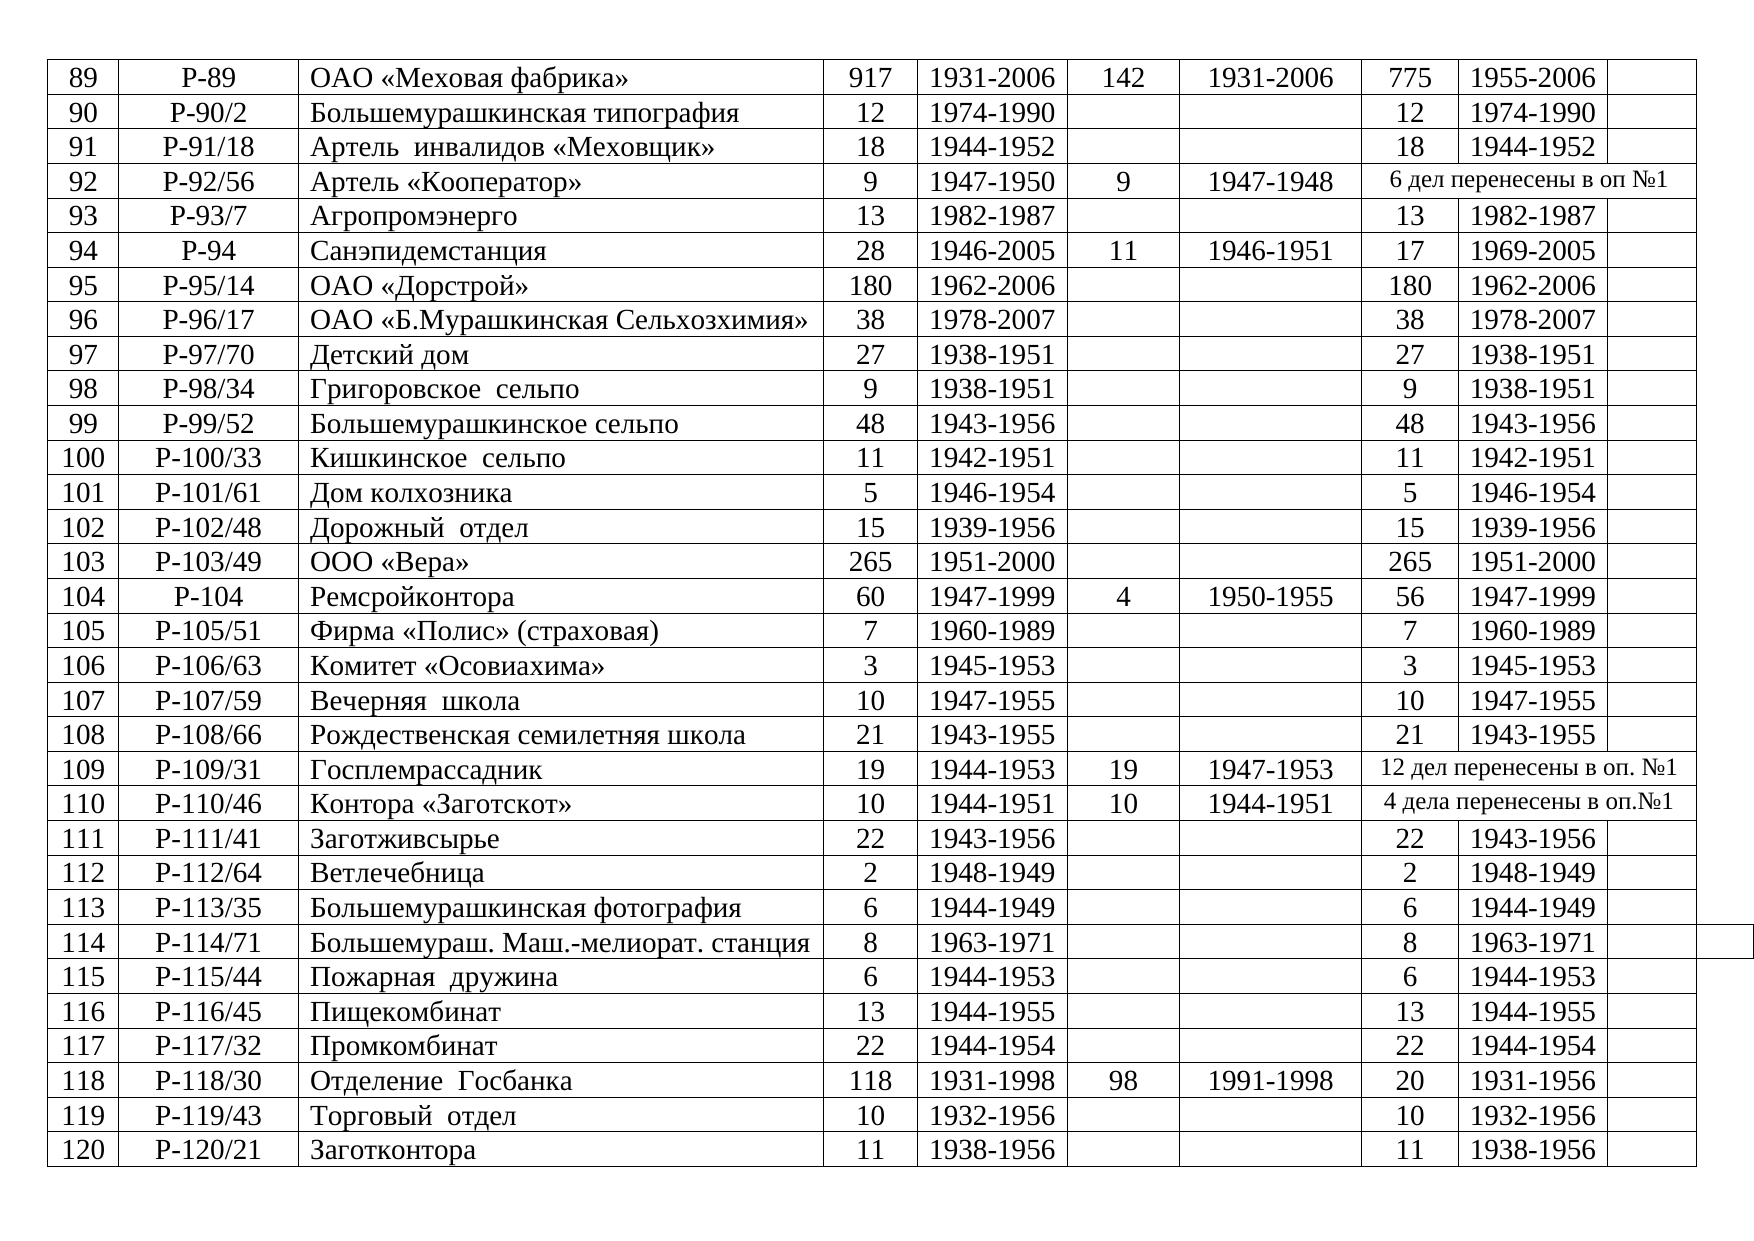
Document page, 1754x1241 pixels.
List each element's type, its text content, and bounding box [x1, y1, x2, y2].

table_cell 22 [824, 821, 917, 854]
table_cell [1068, 544, 1179, 578]
table_cell [1068, 510, 1179, 543]
table_cell 8 [824, 925, 917, 958]
table_cell [1608, 959, 1696, 993]
table_cell 1944-1949 [918, 890, 1067, 924]
table_cell [1608, 475, 1696, 509]
table_cell [1180, 95, 1361, 128]
table_cell [1608, 1063, 1696, 1097]
table_cell 17 [1362, 233, 1458, 267]
table_cell [1180, 406, 1361, 439]
table_cell 11 [824, 1132, 917, 1166]
table_cell [1697, 925, 1753, 958]
table_cell ОАО «Дорстрой» [299, 268, 823, 301]
table_cell Агропромэнерго [299, 199, 823, 232]
table_cell Р-91/18 [119, 129, 298, 163]
table_cell [1180, 648, 1361, 682]
table_cell Большемурашкинская типография [299, 95, 823, 128]
table_cell 1931-2006 [918, 60, 1067, 94]
table_cell [1608, 371, 1696, 405]
table_cell 15 [1362, 510, 1458, 543]
table_cell [1608, 1132, 1696, 1166]
table_cell 10 [824, 683, 917, 716]
table_cell 1944-1955 [918, 994, 1067, 1027]
table_cell [1608, 717, 1696, 751]
table_cell 6 [1362, 890, 1458, 924]
table_cell 91 [48, 129, 118, 163]
table_cell 96 [48, 302, 118, 336]
table_cell 21 [824, 717, 917, 751]
table_cell Р-101/61 [119, 475, 298, 509]
table_cell 1938-1956 [1459, 1132, 1607, 1166]
table_cell 265 [1362, 544, 1458, 578]
table_cell 98 [48, 371, 118, 405]
table_cell Р-111/41 [119, 821, 298, 854]
table_cell [1608, 544, 1696, 578]
table_cell Рождественская семилетняя школа [299, 717, 823, 751]
table_cell Р-116/45 [119, 994, 298, 1027]
table_cell 109 [48, 752, 118, 785]
table_cell [1068, 199, 1179, 232]
table_cell 1942-1951 [1459, 441, 1607, 474]
table_cell Контора «Заготскот» [299, 786, 823, 820]
table_cell 2 [824, 856, 917, 889]
table_cell [1608, 579, 1696, 612]
table_cell 1944-1951 [1180, 786, 1361, 820]
table_cell Р-115/44 [119, 959, 298, 993]
table_cell 1978-2007 [1459, 302, 1607, 336]
table_cell [1180, 129, 1361, 163]
table_cell 1963-1971 [1459, 925, 1607, 958]
table_cell [1180, 1029, 1361, 1062]
table_cell [1068, 821, 1179, 854]
table_cell 1938-1951 [918, 371, 1067, 405]
table_cell [1068, 717, 1179, 751]
table_cell 1942-1951 [918, 441, 1067, 474]
table_cell 6 [1362, 959, 1458, 993]
table_cell Григоровское сельпо [299, 371, 823, 405]
table_cell 10 [824, 1098, 917, 1131]
table_cell 1946-1954 [1459, 475, 1607, 509]
table_cell 13 [1362, 994, 1458, 1027]
table_cell 12 [824, 95, 917, 128]
table_cell Р-95/14 [119, 268, 298, 301]
table_cell 9 [824, 371, 917, 405]
table_cell 99 [48, 406, 118, 439]
table_cell 1982-1987 [1459, 199, 1607, 232]
table_cell [1180, 959, 1361, 993]
table_cell [1608, 683, 1696, 716]
table_cell [1608, 925, 1696, 958]
table_cell Артель «Кооператор» [299, 164, 823, 197]
table_cell 104 [48, 579, 118, 612]
table_cell Пожарная дружина [299, 959, 823, 993]
table_cell Р-96/17 [119, 302, 298, 336]
table_cell Вечерняя школа [299, 683, 823, 716]
table_cell 103 [48, 544, 118, 578]
table_cell 18 [1362, 129, 1458, 163]
table_cell 110 [48, 786, 118, 820]
table_cell Большемураш. Маш.-мелиорат. станция [299, 925, 823, 958]
table_cell Детский дом [299, 337, 823, 370]
table_cell [1068, 925, 1179, 958]
table_cell 1947-1999 [918, 579, 1067, 612]
table_cell [1068, 475, 1179, 509]
table_cell 1947-1953 [1180, 752, 1361, 785]
table_cell 111 [48, 821, 118, 854]
table_cell 1944-1951 [918, 786, 1067, 820]
table_cell [1068, 129, 1179, 163]
table_cell [1608, 648, 1696, 682]
table_cell Большемурашкинская фотография [299, 890, 823, 924]
table_cell Р-98/34 [119, 371, 298, 405]
table_cell [1608, 1098, 1696, 1131]
table_cell [1068, 648, 1179, 682]
table_cell [1180, 821, 1361, 854]
table_cell [1068, 371, 1179, 405]
table_cell Отделение Госбанка [299, 1063, 823, 1097]
table_cell 13 [1362, 199, 1458, 232]
table_cell [1068, 994, 1179, 1027]
table_cell [1068, 95, 1179, 128]
table_cell Р-90/2 [119, 95, 298, 128]
table_cell 9 [1068, 164, 1179, 197]
table_cell 1944-1953 [1459, 959, 1607, 993]
table_cell 1944-1953 [918, 752, 1067, 785]
table_cell Промкомбинат [299, 1029, 823, 1062]
table_cell 89 [48, 60, 118, 94]
table_cell 19 [824, 752, 917, 785]
table_cell 3 [824, 648, 917, 682]
table_cell 1943-1955 [918, 717, 1067, 751]
table_cell 13 [824, 994, 917, 1027]
table_cell [1180, 441, 1361, 474]
table_cell 1945-1953 [1459, 648, 1607, 682]
table_cell 1938-1951 [918, 337, 1067, 370]
table_cell 115 [48, 959, 118, 993]
table_cell Р-108/66 [119, 717, 298, 751]
table_cell 116 [48, 994, 118, 1027]
table_cell 118 [48, 1063, 118, 1097]
table_cell 1944-1953 [918, 959, 1067, 993]
table_cell Торговый отдел [299, 1098, 823, 1131]
table_cell Заготконтора [299, 1132, 823, 1166]
table_cell Р-118/30 [119, 1063, 298, 1097]
table_cell 92 [48, 164, 118, 197]
table_cell 1962-2006 [918, 268, 1067, 301]
table_cell Р-89 [119, 60, 298, 94]
table_cell 117 [48, 1029, 118, 1062]
table_cell Р-119/43 [119, 1098, 298, 1131]
table_cell 114 [48, 925, 118, 958]
table_cell 38 [1362, 302, 1458, 336]
table_cell Р-110/46 [119, 786, 298, 820]
table_cell Р-109/31 [119, 752, 298, 785]
table_cell 107 [48, 683, 118, 716]
table_cell 94 [48, 233, 118, 267]
table_cell 1982-1987 [918, 199, 1067, 232]
table_cell Большемурашкинское сельпо [299, 406, 823, 439]
table_cell 1948-1949 [918, 856, 1067, 889]
table_cell 4 дела перенесены в оп.№1 [1362, 786, 1696, 820]
table_cell 1974-1990 [918, 95, 1067, 128]
table_cell 105 [48, 614, 118, 647]
table_cell [1068, 614, 1179, 647]
table_cell Р-100/33 [119, 441, 298, 474]
table_cell 1947-1999 [1459, 579, 1607, 612]
table_cell [1180, 1098, 1361, 1131]
table_cell 10 [1362, 683, 1458, 716]
table_cell [1608, 302, 1696, 336]
table_cell 12 [1362, 95, 1458, 128]
table_cell Р-94 [119, 233, 298, 267]
table_cell 18 [824, 129, 917, 163]
table_cell 22 [1362, 821, 1458, 854]
table_cell 1932-1956 [1459, 1098, 1607, 1131]
table_cell Р-112/64 [119, 856, 298, 889]
table_cell 48 [824, 406, 917, 439]
table_cell 1932-1956 [918, 1098, 1067, 1131]
table_cell 119 [48, 1098, 118, 1131]
table_cell 21 [1362, 717, 1458, 751]
table_cell 60 [824, 579, 917, 612]
table_cell [1068, 856, 1179, 889]
table_cell [1068, 268, 1179, 301]
table_cell 1945-1953 [918, 648, 1067, 682]
table_cell 1943-1955 [1459, 717, 1607, 751]
table_cell 1944-1952 [1459, 129, 1607, 163]
table_cell 1938-1956 [918, 1132, 1067, 1166]
table_cell [1608, 441, 1696, 474]
table_cell 1943-1956 [918, 406, 1067, 439]
table_cell [1608, 510, 1696, 543]
table_cell 1963-1971 [918, 925, 1067, 958]
table_cell 180 [824, 268, 917, 301]
table_cell 1978-2007 [918, 302, 1067, 336]
table_cell 1947-1955 [918, 683, 1067, 716]
table_cell [1608, 821, 1696, 854]
table_cell 11 [1362, 1132, 1458, 1166]
table_cell [1608, 856, 1696, 889]
table_cell Фирма «Полис» (страховая) [299, 614, 823, 647]
table_cell 27 [824, 337, 917, 370]
table_cell 2 [1362, 856, 1458, 889]
table_cell Р-93/7 [119, 199, 298, 232]
table_cell [1180, 614, 1361, 647]
table_cell Ветлечебница [299, 856, 823, 889]
table_cell 1939-1956 [1459, 510, 1607, 543]
table_cell 1943-1956 [1459, 406, 1607, 439]
table_cell [1608, 95, 1696, 128]
table_cell [1180, 890, 1361, 924]
table_cell 142 [1068, 60, 1179, 94]
table_cell 108 [48, 717, 118, 751]
table_cell [1608, 890, 1696, 924]
table_cell 118 [824, 1063, 917, 1097]
table_cell 113 [48, 890, 118, 924]
table_cell [1608, 1029, 1696, 1062]
table_cell [1068, 1029, 1179, 1062]
table_cell 6 [824, 959, 917, 993]
table_cell 1991-1998 [1180, 1063, 1361, 1097]
table_cell [1608, 60, 1696, 94]
table_cell 1946-2005 [918, 233, 1067, 267]
table_cell Р-104 [119, 579, 298, 612]
table_cell 6 [824, 890, 917, 924]
table_cell 180 [1362, 268, 1458, 301]
table_cell Р-105/51 [119, 614, 298, 647]
table_cell 8 [1362, 925, 1458, 958]
table_cell 9 [824, 164, 917, 197]
table_cell ОАО «Меховая фабрика» [299, 60, 823, 94]
table_cell 1960-1989 [918, 614, 1067, 647]
table_cell 1947-1948 [1180, 164, 1361, 197]
table_cell 12 дел перенесены в оп. №1 [1362, 752, 1696, 785]
table_cell 1939-1956 [918, 510, 1067, 543]
table_cell Р-107/59 [119, 683, 298, 716]
table_cell 22 [824, 1029, 917, 1062]
table_cell 265 [824, 544, 917, 578]
table_cell [1608, 233, 1696, 267]
table_cell 13 [824, 199, 917, 232]
table_cell 1944-1954 [1459, 1029, 1607, 1062]
table_cell [1068, 959, 1179, 993]
table_cell [1068, 406, 1179, 439]
table_cell 1951-2000 [918, 544, 1067, 578]
table_cell 1947-1955 [1459, 683, 1607, 716]
table_cell 1931-2006 [1180, 60, 1361, 94]
table_cell 95 [48, 268, 118, 301]
table_cell Р-92/56 [119, 164, 298, 197]
table_cell 1951-2000 [1459, 544, 1607, 578]
table_cell [1068, 1132, 1179, 1166]
table_cell 1960-1989 [1459, 614, 1607, 647]
table_cell [1180, 475, 1361, 509]
table_cell 97 [48, 337, 118, 370]
table_cell 1931-1998 [918, 1063, 1067, 1097]
table_cell [1608, 614, 1696, 647]
table_cell [1180, 337, 1361, 370]
table_cell [1180, 1132, 1361, 1166]
table_cell [1180, 199, 1361, 232]
table_cell Дорожный отдел [299, 510, 823, 543]
table_cell [1068, 890, 1179, 924]
table_cell [1180, 544, 1361, 578]
table_cell [1068, 1098, 1179, 1131]
table_cell 1947-1950 [918, 164, 1067, 197]
table_cell 9 [1362, 371, 1458, 405]
table_cell 56 [1362, 579, 1458, 612]
table_cell 1974-1990 [1459, 95, 1607, 128]
table_cell 1962-2006 [1459, 268, 1607, 301]
table_cell 3 [1362, 648, 1458, 682]
table_cell 1950-1955 [1180, 579, 1361, 612]
table_cell 5 [1362, 475, 1458, 509]
table_cell 10 [1362, 1098, 1458, 1131]
table_cell Р-113/35 [119, 890, 298, 924]
table_cell Р-102/48 [119, 510, 298, 543]
table_cell [1608, 199, 1696, 232]
table_cell 5 [824, 475, 917, 509]
table_cell [1180, 268, 1361, 301]
table_cell 1944-1952 [918, 129, 1067, 163]
table_cell [1180, 302, 1361, 336]
table_cell 6 дел перенесены в оп №1 [1362, 164, 1696, 197]
table_cell [1180, 925, 1361, 958]
table_cell ООО «Вера» [299, 544, 823, 578]
table_cell 27 [1362, 337, 1458, 370]
table_cell Р-103/49 [119, 544, 298, 578]
table_cell [1608, 994, 1696, 1027]
table_cell [1180, 371, 1361, 405]
table_cell [1180, 510, 1361, 543]
table_cell [1608, 337, 1696, 370]
table_cell 4 [1068, 579, 1179, 612]
table_cell Артель инвалидов «Меховщик» [299, 129, 823, 163]
table_cell 1955-2006 [1459, 60, 1607, 94]
table_cell 48 [1362, 406, 1458, 439]
table_cell Дом колхозника [299, 475, 823, 509]
table_cell 90 [48, 95, 118, 128]
table_cell 112 [48, 856, 118, 889]
table_cell 11 [824, 441, 917, 474]
table_cell 102 [48, 510, 118, 543]
table_cell 1948-1949 [1459, 856, 1607, 889]
table_cell [1180, 994, 1361, 1027]
table_cell [1608, 268, 1696, 301]
table_cell [1180, 856, 1361, 889]
table_cell 19 [1068, 752, 1179, 785]
table_cell Р-106/63 [119, 648, 298, 682]
table_cell Кишкинское сельпо [299, 441, 823, 474]
table_cell 22 [1362, 1029, 1458, 1062]
table_cell 98 [1068, 1063, 1179, 1097]
table_cell 100 [48, 441, 118, 474]
table_cell 1946-1954 [918, 475, 1067, 509]
table_cell 1931-1956 [1459, 1063, 1607, 1097]
table_cell ОАО «Б.Мурашкинская Сельхозхимия» [299, 302, 823, 336]
table_cell 1946-1951 [1180, 233, 1361, 267]
table_cell 1943-1956 [1459, 821, 1607, 854]
table_cell 11 [1362, 441, 1458, 474]
table_cell 28 [824, 233, 917, 267]
table_cell 7 [1362, 614, 1458, 647]
table_cell 106 [48, 648, 118, 682]
table_cell 10 [824, 786, 917, 820]
table_cell 1944-1949 [1459, 890, 1607, 924]
table_cell 93 [48, 199, 118, 232]
table_cell Р-120/21 [119, 1132, 298, 1166]
table_cell Заготживсырье [299, 821, 823, 854]
table_cell 10 [1068, 786, 1179, 820]
table_cell 1943-1956 [918, 821, 1067, 854]
table_cell Госплемрассадник [299, 752, 823, 785]
table_cell Санэпидемстанция [299, 233, 823, 267]
table_cell [1068, 337, 1179, 370]
table_cell Р-117/32 [119, 1029, 298, 1062]
table_cell 7 [824, 614, 917, 647]
table_cell 1944-1955 [1459, 994, 1607, 1027]
table_cell Ремсройконтора [299, 579, 823, 612]
table_cell 20 [1362, 1063, 1458, 1097]
table_cell [1068, 302, 1179, 336]
table_cell 15 [824, 510, 917, 543]
table_cell 120 [48, 1132, 118, 1166]
table_cell [1180, 683, 1361, 716]
table_cell Р-114/71 [119, 925, 298, 958]
table_cell 775 [1362, 60, 1458, 94]
table_cell Пищекомбинат [299, 994, 823, 1027]
table_cell 1938-1951 [1459, 337, 1607, 370]
table_cell 1938-1951 [1459, 371, 1607, 405]
table_cell [1180, 717, 1361, 751]
table_cell Р-97/70 [119, 337, 298, 370]
table_cell [1068, 441, 1179, 474]
table_cell 1969-2005 [1459, 233, 1607, 267]
table_cell 101 [48, 475, 118, 509]
table_cell 11 [1068, 233, 1179, 267]
table_cell 917 [824, 60, 917, 94]
table_cell [1068, 683, 1179, 716]
table_cell 38 [824, 302, 917, 336]
table_cell Р-99/52 [119, 406, 298, 439]
table_cell [1608, 406, 1696, 439]
table_cell Комитет «Осовиахима» [299, 648, 823, 682]
table_cell 1944-1954 [918, 1029, 1067, 1062]
table_cell [1608, 129, 1696, 163]
